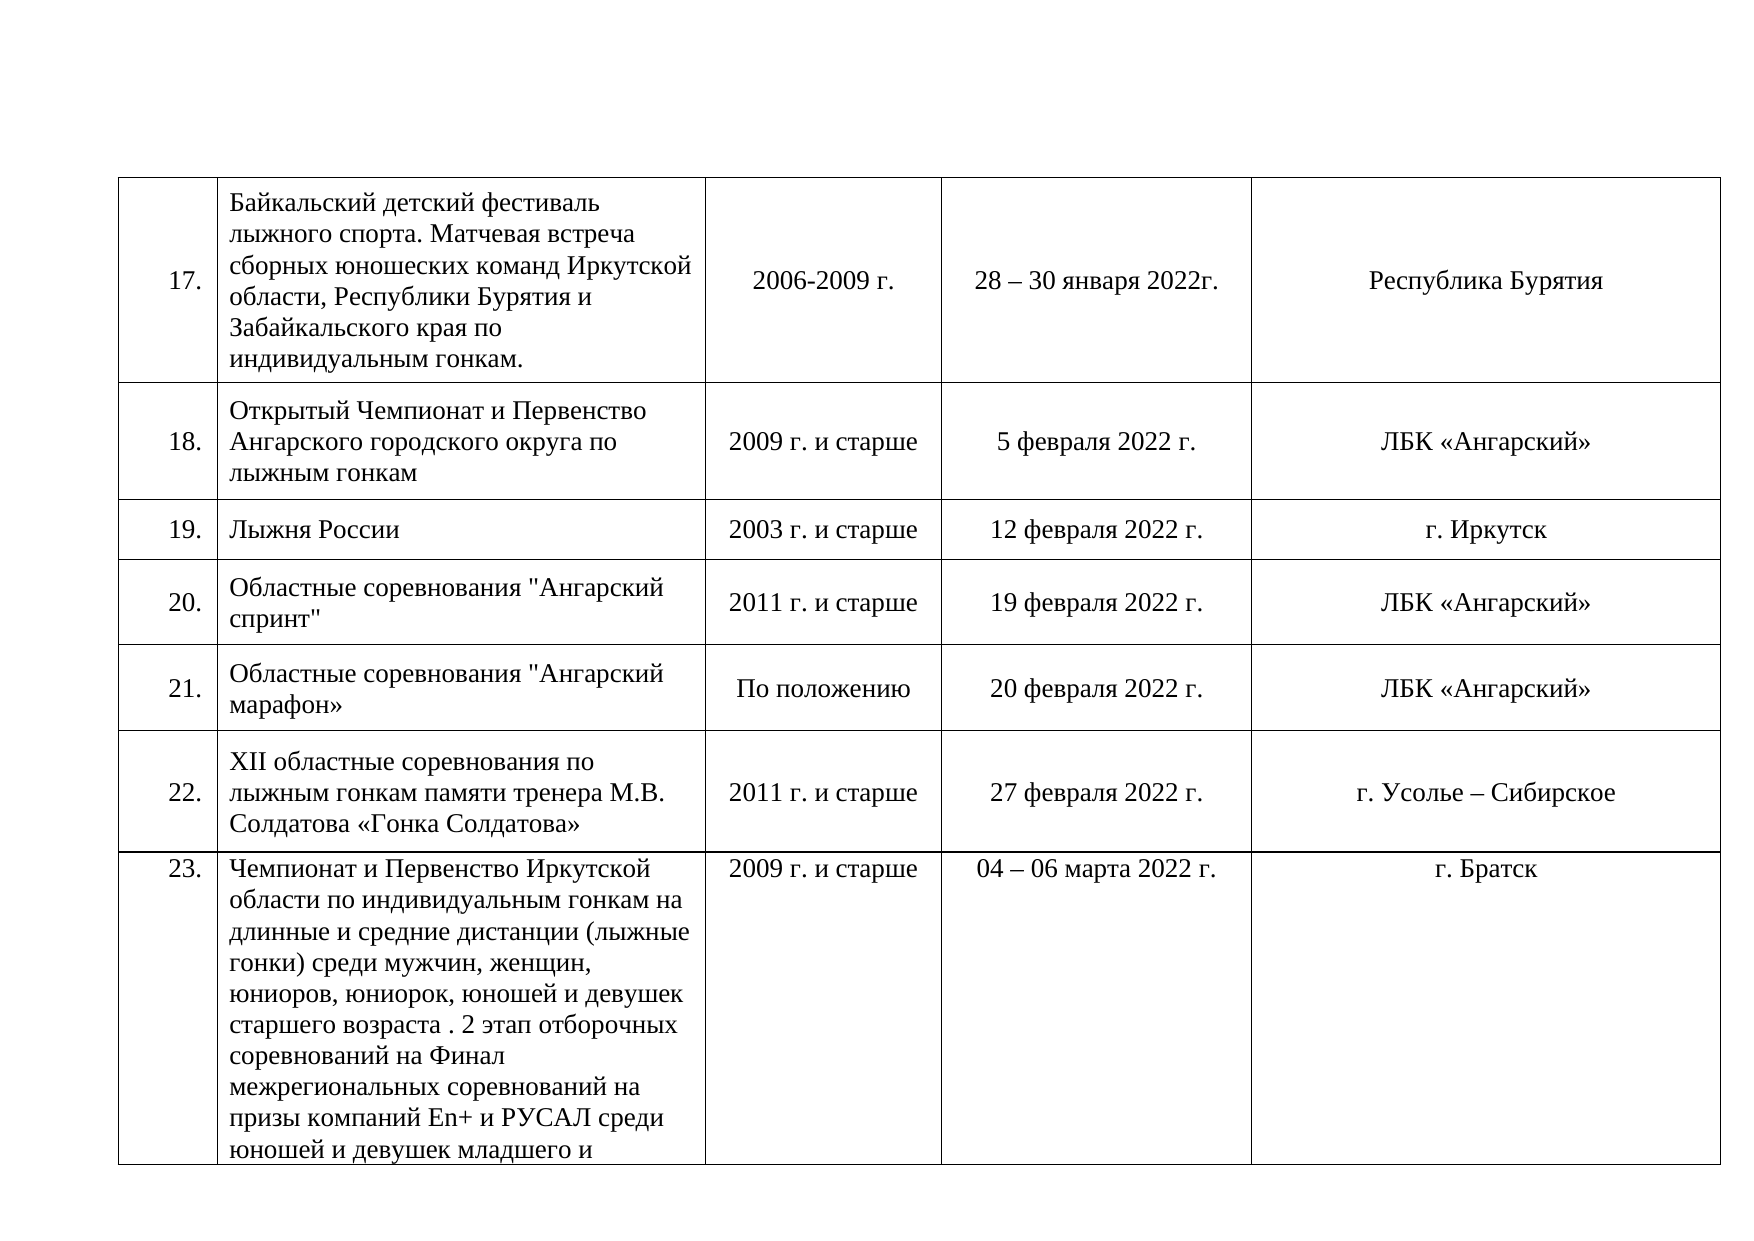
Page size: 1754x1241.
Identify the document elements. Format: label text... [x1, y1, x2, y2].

table_cell Областные соревнования "Ангарский марафон» [218, 645, 705, 730]
table_cell ЛБК «Ангарский» [1252, 645, 1720, 730]
table_cell По положению [706, 645, 941, 730]
table_cell XII областные соревнования по лыжным гонкам памяти тренера М.В. Солдатова «Гонка Солдатова» [218, 731, 705, 851]
table_cell 28 – 30 января 2022г. [942, 178, 1251, 382]
table_cell 2006-2009 г. [706, 178, 941, 382]
table_cell 2009 г. и старше [706, 383, 941, 499]
table_cell г. Усолье – Сибирское [1252, 731, 1720, 851]
table_cell Байкальский детский фестиваль лыжного спорта. Матчевая встреча сборных юношеских команд Иркутской области, Республики Бурятия и Забайкальского края по индивидуальным гонкам. [218, 178, 705, 382]
table_cell [119, 853, 217, 1164]
table_cell Лыжня России [218, 500, 705, 558]
table_cell Республика Бурятия [1252, 178, 1720, 382]
table_cell [119, 383, 217, 499]
table_cell 2011 г. и старше [706, 560, 941, 644]
table_cell 20 февраля 2022 г. [942, 645, 1251, 730]
table_cell 2003 г. и старше [706, 500, 941, 558]
table_cell 2009 г. и старше [706, 853, 941, 1164]
table_cell [119, 178, 217, 382]
table_cell [119, 560, 217, 644]
table_cell [119, 645, 217, 730]
table_cell Открытый Чемпионат и Первенство Ангарского городского округа по лыжным гонкам [218, 383, 705, 499]
table_cell 19 февраля 2022 г. [942, 560, 1251, 644]
table_cell 27 февраля 2022 г. [942, 731, 1251, 851]
table_cell 2011 г. и старше [706, 731, 941, 851]
table_cell 5 февраля 2022 г. [942, 383, 1251, 499]
table_cell Областные соревнования "Ангарский спринт" [218, 560, 705, 644]
table_cell ЛБК «Ангарский» [1252, 383, 1720, 499]
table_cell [942, 853, 1251, 1164]
table_cell г. Братск [1252, 853, 1720, 1164]
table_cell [218, 853, 705, 1164]
table_cell [119, 731, 217, 851]
table_cell г. Иркутск [1252, 500, 1720, 558]
table_cell ЛБК «Ангарский» [1252, 560, 1720, 644]
table_cell [119, 500, 217, 558]
table_cell 12 февраля 2022 г. [942, 500, 1251, 558]
